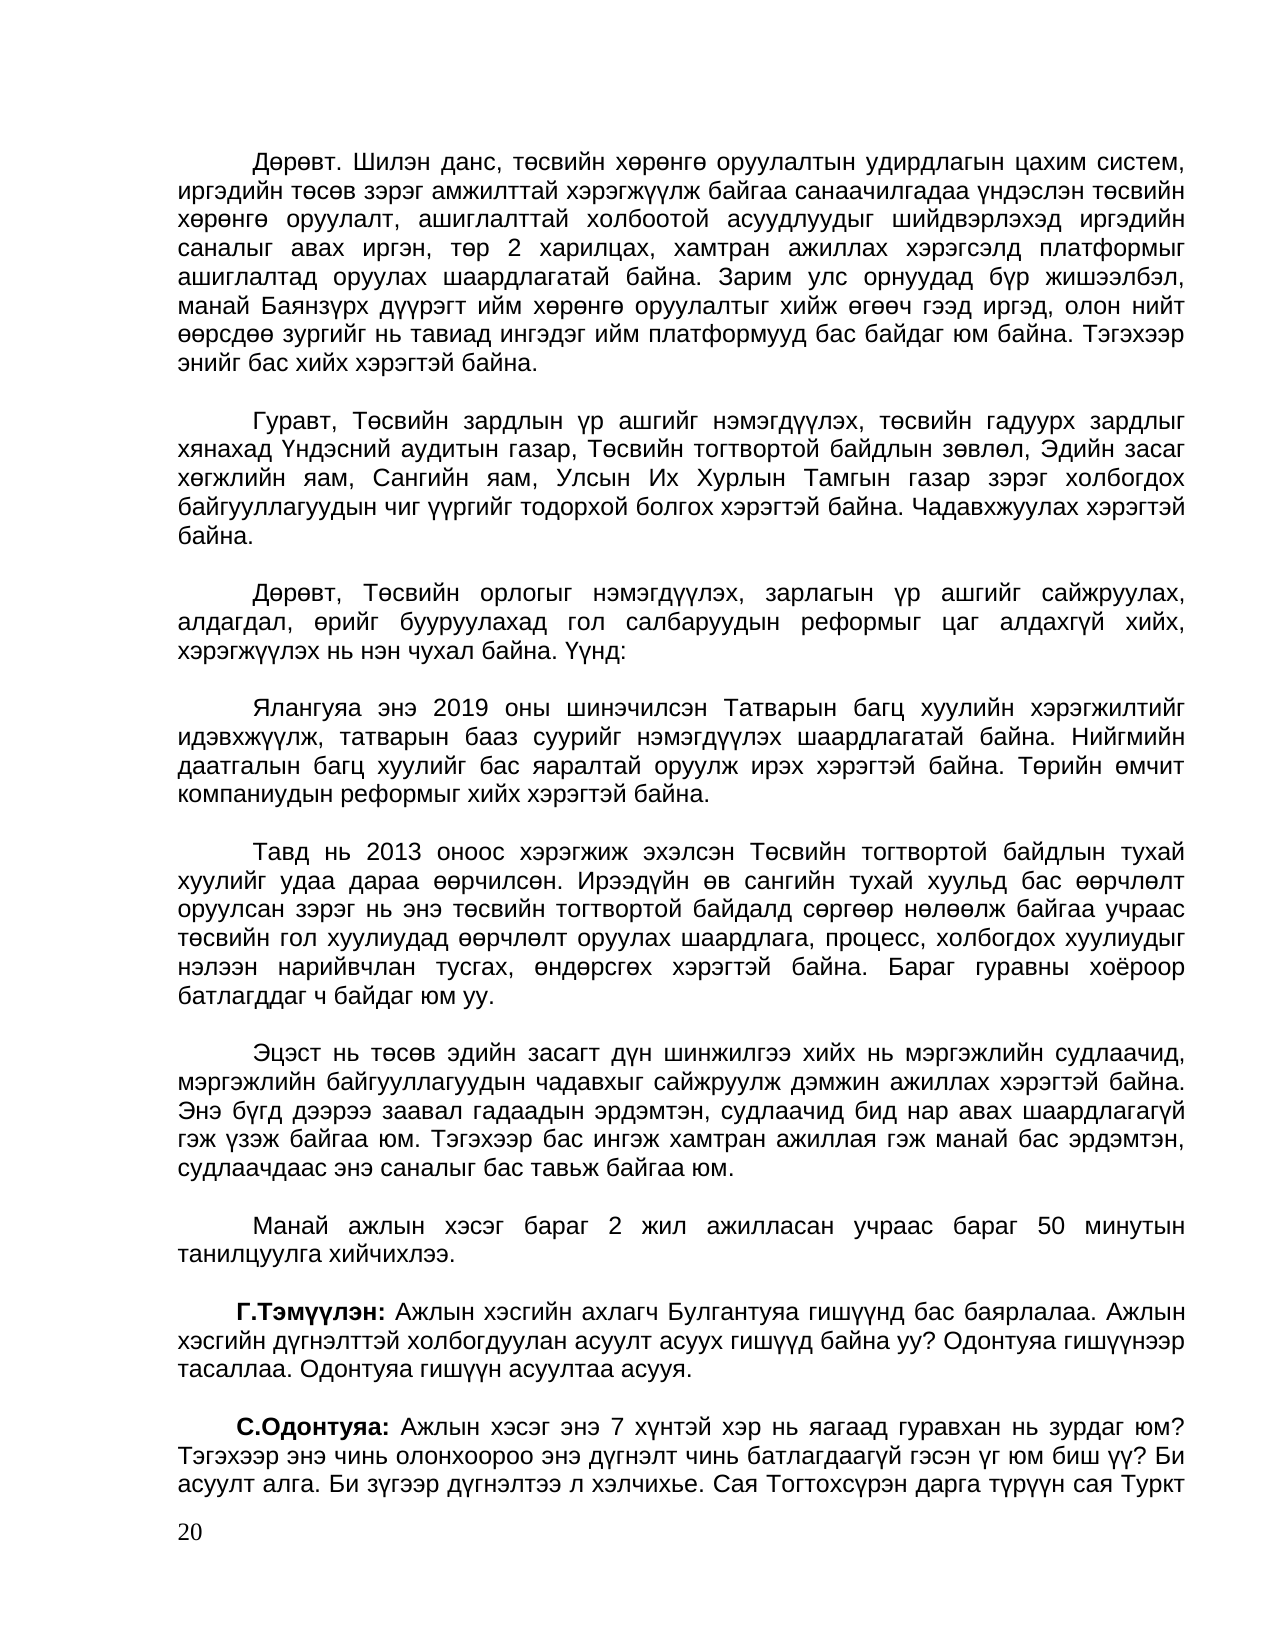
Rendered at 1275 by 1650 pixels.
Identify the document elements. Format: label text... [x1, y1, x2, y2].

text Ялангуяа энэ 2019 оны шинэчилсэн Татварын багц хуулийн хэрэгжилтийг идэвхжүүлж, татварын бааз суурийг нэмэгдүүлэх шаардлагатай байна. Нийгмийн даатгалын багц хуулийг бас яаралтай оруулж ирэх хэрэгтэй байна. Төрийн өмчит компаниудын реформыг хийх хэрэгтэй байна. [177, 693, 1186, 808]
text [177, 1412, 1186, 1498]
text Эцэст нь төсөв эдийн засагт дүн шинжилгээ хийх нь мэргэжлийн судлаачид, мэргэжлийн байгууллагуудын чадавхыг сайжруулж дэмжин ажиллах хэрэгтэй байна. Энэ бүгд дээрээ заавал гадаадын эрдэмтэн, судлаачид бид нар авах шаардлагагүй гэж үзэж байгаа юм. Тэгэхээр бас ингэж хамтран ажиллая гэж манай бас эрдэмтэн, судлаачдаас энэ саналыг бас тавьж байгаа юм. [177, 1038, 1186, 1182]
text Гуравт, Төсвийн зардлын үр ашгийг нэмэгдүүлэх, төсвийн гадуурх зардлыг хянахад Үндэсний аудитын газар, Төсвийн тогтвортой байдлын зөвлөл, Эдийн засаг хөгжлийн яам, Сангийн яам, Улсын Их Хурлын Тамгын газар зэрэг холбогдох байгууллагуудын чиг үүргийг тодорхой болгох хэрэгтэй байна. Чадавхжуулах хэрэгтэй байна. [177, 406, 1186, 549]
text Тавд нь 2013 оноос хэрэгжиж эхэлсэн Төсвийн тогтвортой байдлын тухай хуулийг удаа дараа өөрчилсөн. Ирээдүйн өв сангийн тухай хуульд бас өөрчлөлт оруулсан зэрэг нь энэ төсвийн тогтвортой байдалд сөргөөр нөлөөлж байгаа учраас төсвийн гол хуулиудад өөрчлөлт оруулах шаардлага, процесс, холбогдох хуулиудыг нэлээн нарийвчлан тусгах, өндөрсгөх хэрэгтэй байна. Бараг гуравны хоёроор батлагддаг ч байдаг юм уу. [177, 837, 1186, 1009]
text Г.Тэмүүлэн: Ажлын хэсгийн ахлагч Булгантуяа гишүүнд бас баярлалаа. Ажлын хэсгийн дүгнэлттэй холбогдуулан асуулт асуух гишүүд байна уу? Одонтуяа гишүүнээр тасаллаа. Одонтуяа гишүүн асуултаа асууя. [177, 1297, 1186, 1383]
text Дөрөвт. Шилэн данс, төсвийн хөрөнгө оруулалтын удирдлагын цахим систем, иргэдийн төсөв зэрэг амжилттай хэрэгжүүлж байгаа санаачилгадаа үндэслэн төсвийн хөрөнгө оруулалт, ашиглалттай холбоотой асуудлуудыг шийдвэрлэхэд иргэдийн саналыг авах иргэн, төр 2 харилцах, хамтран ажиллах хэрэгсэлд платформыг ашиглалтад оруулах шаардлагатай байна. Зарим улс орнуудад бүр жишээлбэл, манай Баянзүрх дүүрэгт ийм хөрөнгө оруулалтыг хийж өгөөч гээд иргэд, олон нийт өөрсдөө зургийг нь тавиад ингэдэг ийм платформууд бас байдаг юм байна. Тэгэхээр энийг бас хийх хэрэгтэй байна. [177, 147, 1186, 377]
text Дөрөвт, Төсвийн орлогыг нэмэгдүүлэх, зарлагын үр ашгийг сайжруулах, алдагдал, өрийг бууруулахад гол салбаруудын реформыг цаг алдахгүй хийх, хэрэгжүүлэх нь нэн чухал байна. Үүнд: [177, 578, 1186, 664]
text Манай ажлын хэсэг бараг 2 жил ажилласан учраас бараг 50 минутын танилцуулга хийчихлээ. [177, 1211, 1186, 1268]
